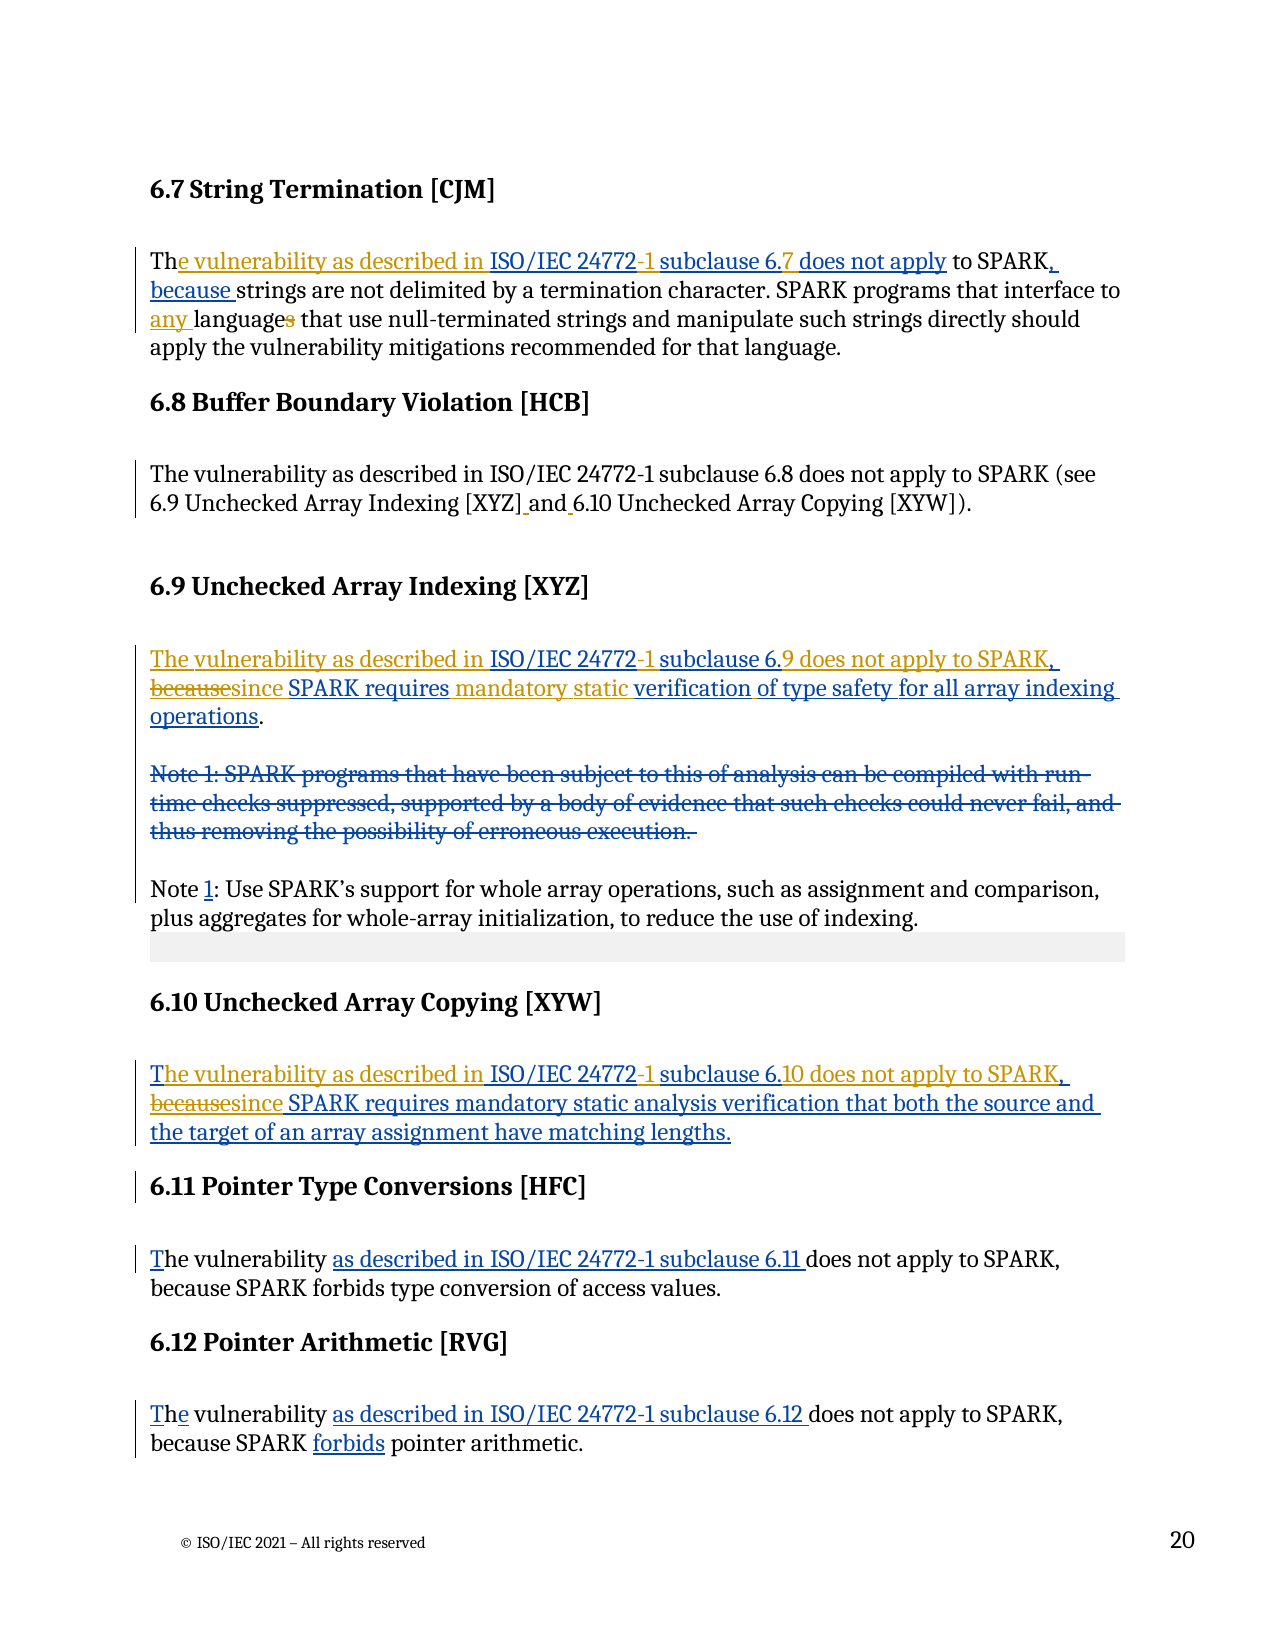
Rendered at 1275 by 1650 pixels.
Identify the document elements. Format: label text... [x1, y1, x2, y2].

text . [150, 645, 1125, 731]
subtitle 6.8 Buffer Boundary Violation [HCB] [150, 387, 1125, 418]
subtitle 6.11 Pointer Type Conversions [HFC] [150, 1171, 1125, 1203]
text The vulnerability as described in ISO/IEC 24772-1 subclause 6.8 does not apply to SPARK (see 6.9 Unchecked Array Indexing [XYZ]and6.10 Unchecked Array Copying [XYW]). [150, 460, 1125, 518]
text Note : Use SPARK’s support for whole array operations, such as assignment and comparison, plus aggregates for whole-array initialization, to reduce the use of indexing. [150, 875, 1125, 932]
subtitle 6.12 Pointer Arithmetic [RVG] [150, 1327, 1125, 1358]
text h vulnerability does not apply to SPARK, because SPARK pointer arithmetic. [150, 1400, 1125, 1458]
subtitle 6.7 String Termination [CJM] [150, 174, 1125, 205]
text he vulnerability does not apply to SPARK, because SPARK forbids type conversion of access values. [150, 1245, 1125, 1302]
subtitle 6.10 Unchecked Array Copying [XYW] [150, 987, 1125, 1018]
text Th to SPARKstrings are not delimited by a termination character. SPARK programs that interface to language that use null-terminated strings and manipulate such strings directly should apply the vulnerability mitigations recommended for that language. [150, 247, 1125, 362]
subtitle 6.9 Unchecked Array Indexing [XYZ] [150, 571, 1125, 603]
